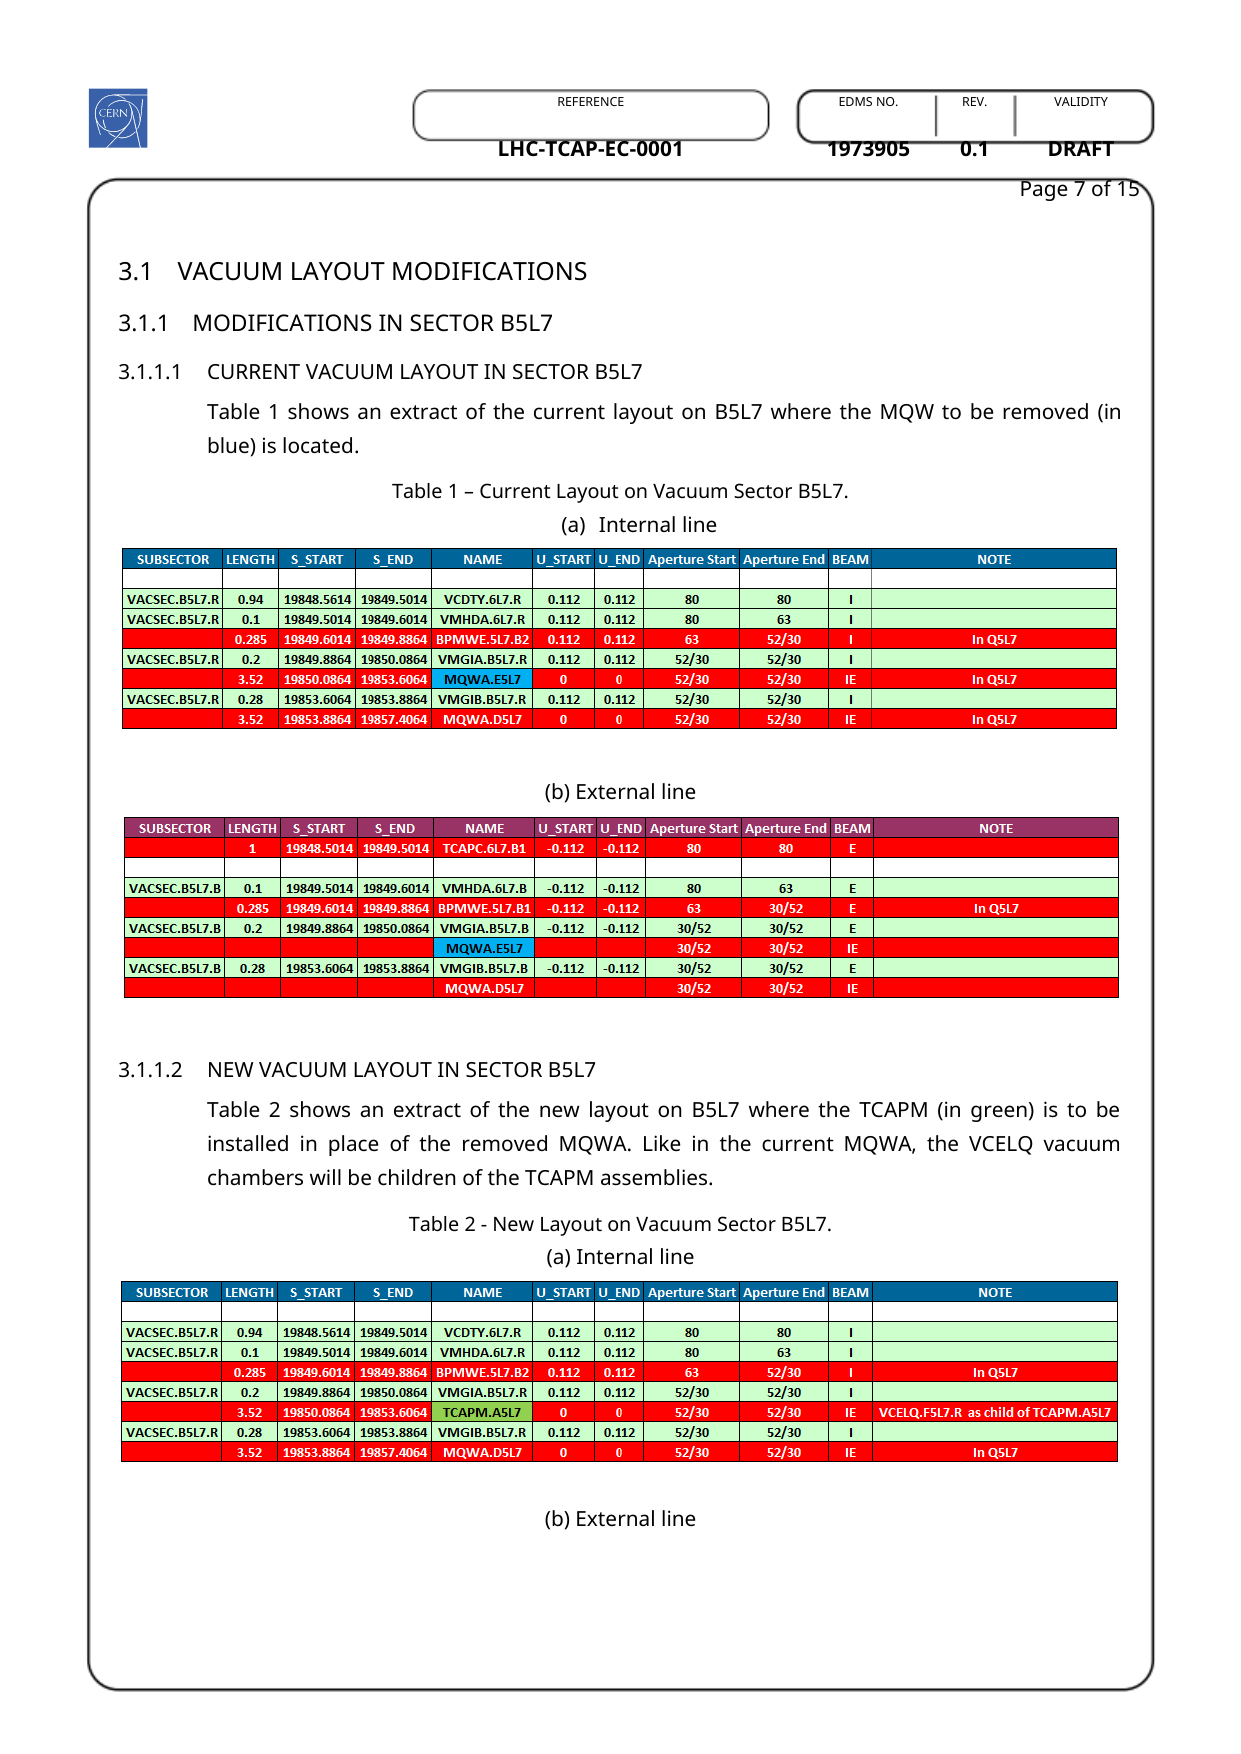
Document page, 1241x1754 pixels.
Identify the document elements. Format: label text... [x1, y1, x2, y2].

subtitle MODIFICATIONS IN SECTOR B5L7 [118, 307, 1123, 338]
picture [118, 544, 1123, 737]
text (a) Internal line [118, 1242, 1123, 1271]
text Table 2 shows an extract of the new layout on B5L7 where the TCAPM (in green) is to be installed in place of the removed MQWA. Like in the current MQWA, the VCELQ vacuum chambers will be children of the TCAPM assemblies. [207, 1095, 1123, 1192]
subtitle VACUUM LAYOUT MODIFICATIONS [118, 253, 1123, 287]
subtitle NEW VACUUM LAYOUT IN SECTOR B5L7 [118, 1055, 1123, 1083]
text (b) External line [118, 1504, 1123, 1533]
text Table 1 – Current Layout on Vacuum Sector B5L7. [118, 478, 1123, 505]
text (b) External line [118, 777, 1123, 805]
picture [118, 1276, 1123, 1465]
text Table 2 - New Layout on Vacuum Sector B5L7. [118, 1210, 1123, 1237]
picture [118, 810, 1123, 1003]
list Internal line [156, 510, 1123, 538]
subtitle CURRENT VACUUM LAYOUT IN SECTOR B5L7 [118, 357, 1123, 385]
text Table 1 shows an extract of the current layout on B5L7 where the MQW to be removed (in blue) is located. [207, 397, 1123, 459]
